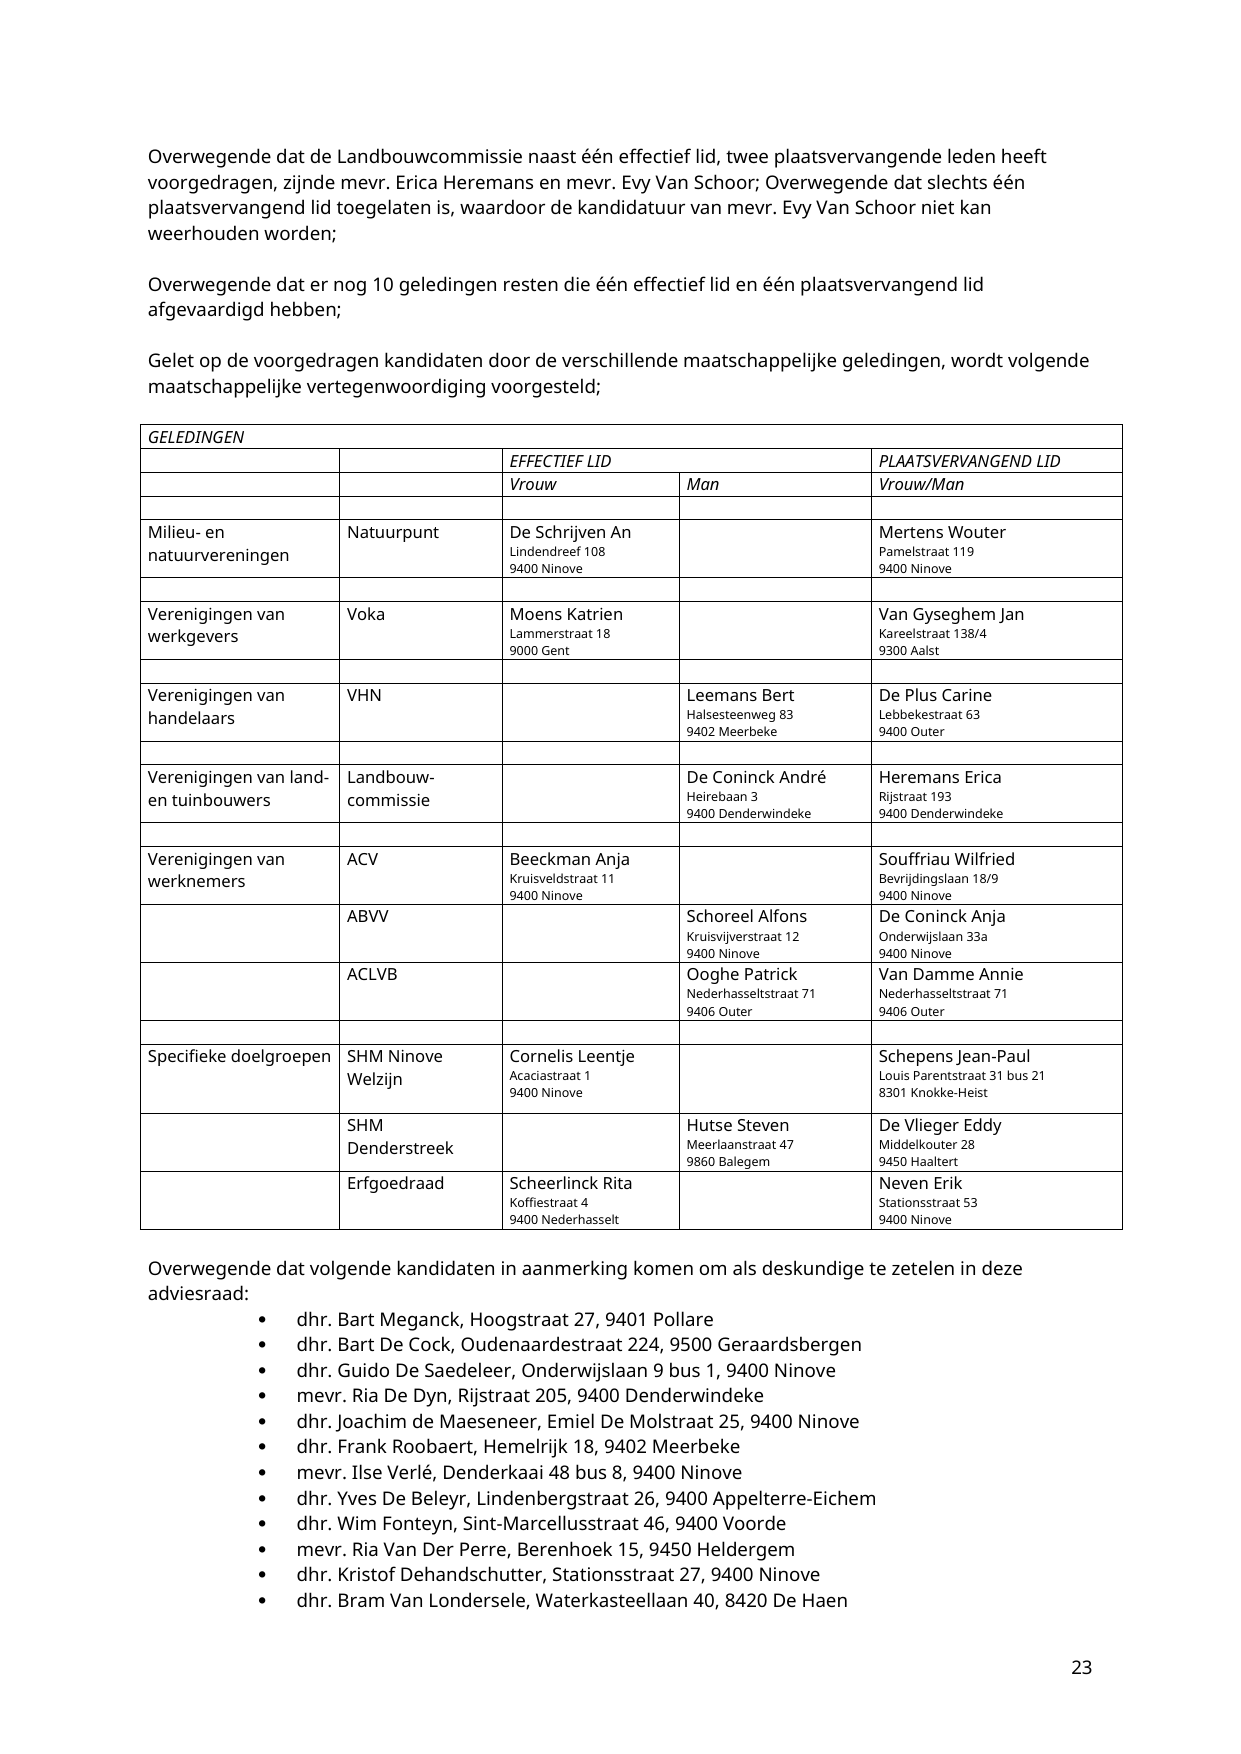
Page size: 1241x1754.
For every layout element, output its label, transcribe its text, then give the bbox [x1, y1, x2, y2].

table_cell [503, 963, 679, 1020]
table_cell Souffriau Wilfried Bevrijdingslaan 18/9 9400 Ninove [872, 847, 1122, 904]
table_cell ABVV [340, 905, 502, 962]
table_cell SHM Ninove Welzijn [340, 1045, 502, 1113]
table_cell [503, 1021, 679, 1043]
table_cell [680, 742, 871, 764]
table_cell Heremans Erica Rijstraat 193 9400 Denderwindeke [872, 765, 1122, 822]
table_cell [680, 660, 871, 683]
table_cell Schoreel Alfons Kruisvijverstraat 12 9400 Ninove [680, 905, 871, 962]
table_cell Beeckman Anja Kruisveldstraat 11 9400 Ninove [503, 847, 679, 904]
table_cell [141, 742, 339, 764]
table_cell [503, 765, 679, 822]
table_cell [340, 473, 502, 496]
table_cell [503, 660, 679, 683]
table_cell Hutse Steven Meerlaanstraat 47 9860 Balegem [680, 1114, 871, 1171]
table_cell [141, 905, 339, 962]
table_cell De Vlieger Eddy Middelkouter 28 9450 Haaltert [872, 1114, 1122, 1171]
table_cell Mertens Wouter Pamelstraat 119 9400 Ninove [872, 520, 1122, 577]
table_cell Natuurpunt [340, 520, 502, 577]
table_cell [503, 905, 679, 962]
text Overwegende dat de Landbouwcommissie naast één effectief lid, twee plaatsvervangende leden heeft voorgedragen, zijnde mevr. Erica Heremans en mevr. Evy Van Schoor; Overwegende dat slechts één plaatsvervangend lid toegelaten is, waardoor de kandidatuur van mevr. Evy Van Schoor niet kan weerhouden worden; [148, 144, 1093, 246]
table_cell [680, 823, 871, 846]
table_cell [872, 823, 1122, 846]
table_cell [872, 578, 1122, 601]
table_cell [340, 742, 502, 764]
table_cell [503, 497, 679, 519]
table_cell Erfgoedraad [340, 1172, 502, 1228]
table_cell Scheerlinck Rita Koffiestraat 4 9400 Nederhasselt [503, 1172, 679, 1228]
text Gelet op de voorgedragen kandidaten door de verschillende maatschappelijke geledingen, wordt volgende maatschappelijke vertegenwoordiging voorgesteld; [148, 348, 1093, 399]
table_cell [340, 497, 502, 519]
table_cell Specifieke doelgroepen [141, 1045, 339, 1113]
list dhr. Frank Roobaert, Hemelrijk 18, 9402 Meerbeke [259, 1434, 1092, 1459]
table_cell [340, 660, 502, 683]
table_cell [141, 1114, 339, 1171]
table_cell Man [680, 473, 871, 496]
table_cell [680, 1045, 871, 1113]
table_cell Verenigingen van land- en tuinbouwers [141, 765, 339, 822]
table_cell [340, 823, 502, 846]
table_cell PLAATSVERVANGEND LID [872, 449, 1122, 472]
list mevr. Ria De Dyn, Rijstraat 205, 9400 Denderwindeke [259, 1383, 1092, 1408]
table_cell [872, 742, 1122, 764]
table_cell Verenigingen van werknemers [141, 847, 339, 904]
table_cell Voka [340, 602, 502, 659]
list dhr. Bart Meganck, Hoogstraat 27, 9401 Pollare [259, 1306, 1092, 1332]
table_cell [872, 497, 1122, 519]
table_cell Ooghe Patrick Nederhasseltstraat 71 9406 Outer [680, 963, 871, 1020]
table_cell [872, 1021, 1122, 1043]
text Overwegende dat er nog 10 geledingen resten die één effectief lid en één plaatsvervangend lid afgevaardigd hebben; [148, 271, 1093, 322]
table_cell De Coninck André Heirebaan 3 9400 Denderwindeke [680, 765, 871, 822]
table_cell [340, 578, 502, 601]
table_cell ACV [340, 847, 502, 904]
table_cell [141, 578, 339, 601]
list dhr. Kristof Dehandschutter, Stationsstraat 27, 9400 Ninove [259, 1561, 1092, 1587]
table_cell [680, 578, 871, 601]
table_cell De Coninck Anja Onderwijslaan 33a 9400 Ninove [872, 905, 1122, 962]
table_cell [680, 1172, 871, 1228]
table_cell EFFECTIEF LID [503, 449, 871, 472]
list mevr. Ilse Verlé, Denderkaai 48 bus 8, 9400 Ninove [259, 1459, 1092, 1485]
table_cell De Schrijven An Lindendreef 108 9400 Ninove [503, 520, 679, 577]
table_cell Vrouw [503, 473, 679, 496]
table_cell [141, 660, 339, 683]
text Overwegende dat volgende kandidaten in aanmerking komen om als deskundige te zetelen in deze adviesraad: [148, 1255, 1093, 1306]
table_cell [680, 497, 871, 519]
table_cell [141, 1172, 339, 1228]
table_cell [141, 1021, 339, 1043]
table_cell [141, 473, 339, 496]
table_cell [872, 660, 1122, 683]
table_cell Cornelis Leentje Acaciastraat 1 9400 Ninove [503, 1045, 679, 1113]
table_cell [141, 823, 339, 846]
table_cell [141, 449, 339, 472]
table_header GELEDINGEN [141, 425, 1122, 448]
table_cell Vrouw/Man [872, 473, 1122, 496]
table_cell VHN [340, 684, 502, 741]
table_cell Van Gyseghem Jan Kareelstraat 138/4 9300 Aalst [872, 602, 1122, 659]
table_cell SHM Denderstreek [340, 1114, 502, 1171]
table_cell Schepens Jean-Paul Louis Parentstraat 31 bus 21 8301 Knokke-Heist [872, 1045, 1122, 1113]
table_cell Verenigingen van handelaars [141, 684, 339, 741]
list dhr. Yves De Beleyr, Lindenbergstraat 26, 9400 Appelterre-Eichem [259, 1485, 1092, 1510]
table_cell [503, 1114, 679, 1171]
table_cell [141, 963, 339, 1020]
list dhr. Guido De Saedeleer, Onderwijslaan 9 bus 1, 9400 Ninove [259, 1357, 1092, 1383]
table_cell [503, 742, 679, 764]
table_cell [503, 684, 679, 741]
table_cell [340, 449, 502, 472]
table_cell Neven Erik Stationsstraat 53 9400 Ninove [872, 1172, 1122, 1228]
table_cell [680, 847, 871, 904]
table_cell Verenigingen van werkgevers [141, 602, 339, 659]
table_cell Landbouw-commissie [340, 765, 502, 822]
list dhr. Bart De Cock, Oudenaardestraat 224, 9500 Geraardsbergen [259, 1332, 1092, 1357]
table_cell [680, 520, 871, 577]
table_cell [680, 602, 871, 659]
table_cell [503, 578, 679, 601]
table_cell Van Damme Annie Nederhasseltstraat 71 9406 Outer [872, 963, 1122, 1020]
table_cell Milieu- en natuurvereningen [141, 520, 339, 577]
table_cell ACLVB [340, 963, 502, 1020]
list dhr. Bram Van Londersele, Waterkasteellaan 40, 8420 De Haen [259, 1587, 1092, 1612]
list mevr. Ria Van Der Perre, Berenhoek 15, 9450 Heldergem [259, 1536, 1092, 1561]
table_cell Leemans Bert Halsesteenweg 83 9402 Meerbeke [680, 684, 871, 741]
table_cell [503, 823, 679, 846]
table_cell De Plus Carine Lebbekestraat 63 9400 Outer [872, 684, 1122, 741]
table_cell [340, 1021, 502, 1043]
table_cell [680, 1021, 871, 1043]
list dhr. Wim Fonteyn, Sint-Marcellusstraat 46, 9400 Voorde [259, 1510, 1092, 1536]
list dhr. Joachim de Maeseneer, Emiel De Molstraat 25, 9400 Ninove [259, 1408, 1092, 1434]
table_cell Moens Katrien Lammerstraat 18 9000 Gent [503, 602, 679, 659]
table_cell [141, 497, 339, 519]
